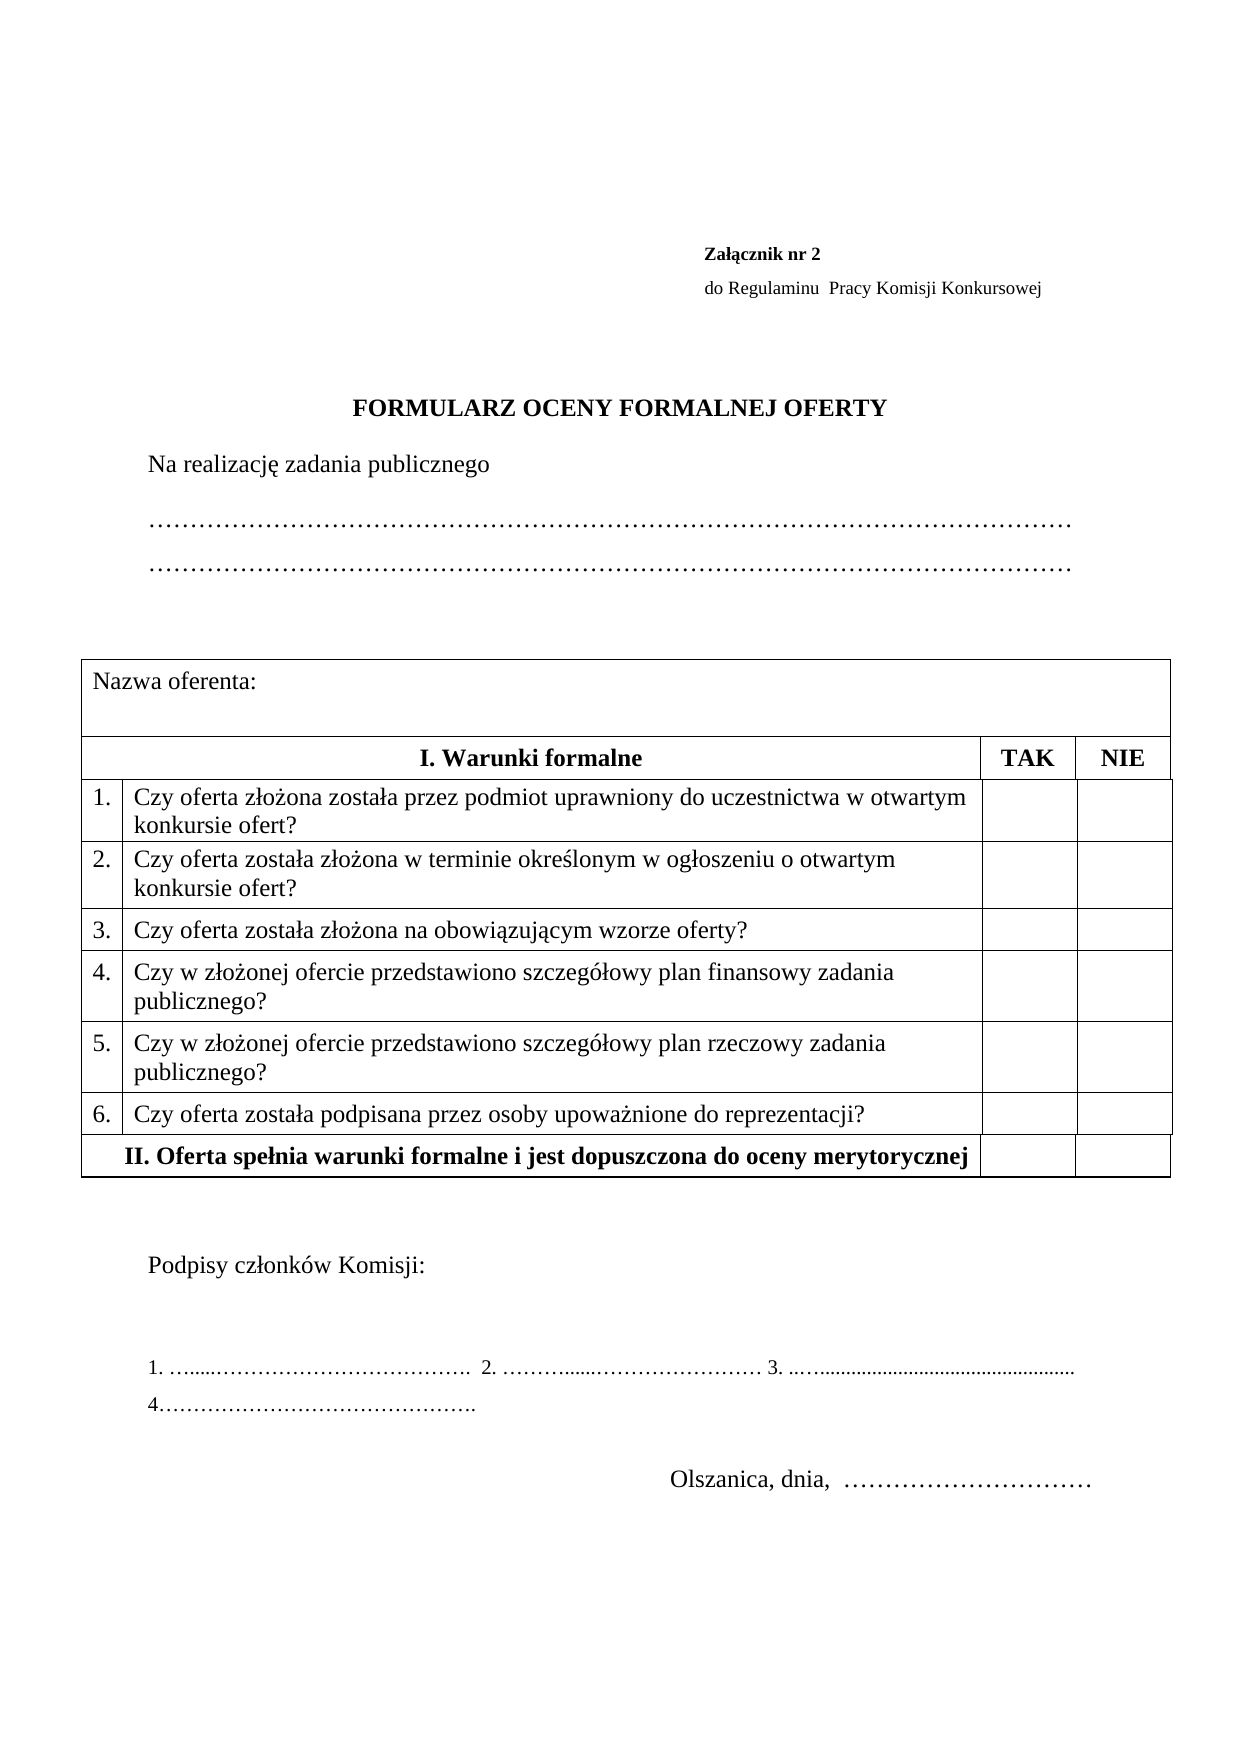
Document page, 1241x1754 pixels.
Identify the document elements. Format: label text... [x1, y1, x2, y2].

table_cell [1078, 780, 1172, 841]
text Załącznik nr 2 [148, 243, 1093, 264]
table_cell II. Oferta spełnia warunki formalne i jest dopuszczona do oceny merytorycznej [82, 1135, 980, 1176]
text Na realizację zadania publicznego [148, 449, 1093, 478]
table_cell 1. [82, 780, 122, 841]
text Podpisy członków Komisji: [148, 1250, 1093, 1279]
table_cell [1078, 951, 1172, 1021]
text 1. ….....………………………………. 2. ………......…………………… 3. ..…................................................. [148, 1355, 1093, 1379]
table_cell [983, 842, 1077, 907]
table_cell Czy oferta została podpisana przez osoby upoważnione do reprezentacji? [123, 1093, 982, 1134]
table_cell Czy oferta została złożona w terminie określonym w ogłoszeniu o otwartym konkursie ofert? [123, 842, 982, 907]
table_cell [983, 909, 1077, 950]
table_cell Czy oferta została złożona na obowiązującym wzorze oferty? [123, 909, 982, 950]
table_cell 4. [82, 951, 122, 1021]
table_header Nazwa oferenta: [82, 660, 1170, 736]
table_cell 3. [82, 909, 122, 950]
table_cell [1078, 1022, 1172, 1092]
table_cell [983, 951, 1077, 1021]
table_cell Czy w złożonej ofercie przedstawiono szczegółowy plan rzeczowy zadania publicznego? [123, 1022, 982, 1092]
table_cell [983, 780, 1077, 841]
table_cell I. Warunki formalne [82, 737, 980, 778]
table_cell 5. [82, 1022, 122, 1092]
table_cell [1078, 1093, 1172, 1134]
text do Regulaminu Pracy Komisji Konkursowej [148, 277, 1093, 298]
table_cell [1078, 909, 1172, 950]
table_cell [1078, 842, 1172, 907]
text Olszanica, dnia, ………………………… [148, 1464, 1093, 1493]
text FORMULARZ OCENY FORMALNEJ OFERTY [148, 393, 1093, 422]
table_cell [983, 1093, 1077, 1134]
table_cell NIE [1076, 737, 1170, 778]
table_cell [1076, 1135, 1170, 1176]
table_cell [983, 1022, 1077, 1092]
table_cell TAK [981, 737, 1075, 778]
table_cell [981, 1135, 1075, 1176]
table_cell 6. [82, 1093, 122, 1134]
table_cell Czy w złożonej ofercie przedstawiono szczegółowy plan finansowy zadania publicznego? [123, 951, 982, 1021]
table_cell 2. [82, 842, 122, 907]
text 4………………………………………. [148, 1391, 1093, 1416]
text …………………………………………………………………………………………………………………………………………………………………………………………………… [148, 504, 1093, 576]
table_cell Czy oferta złożona została przez podmiot uprawniony do uczestnictwa w otwartym konkursie ofert? [123, 780, 982, 841]
